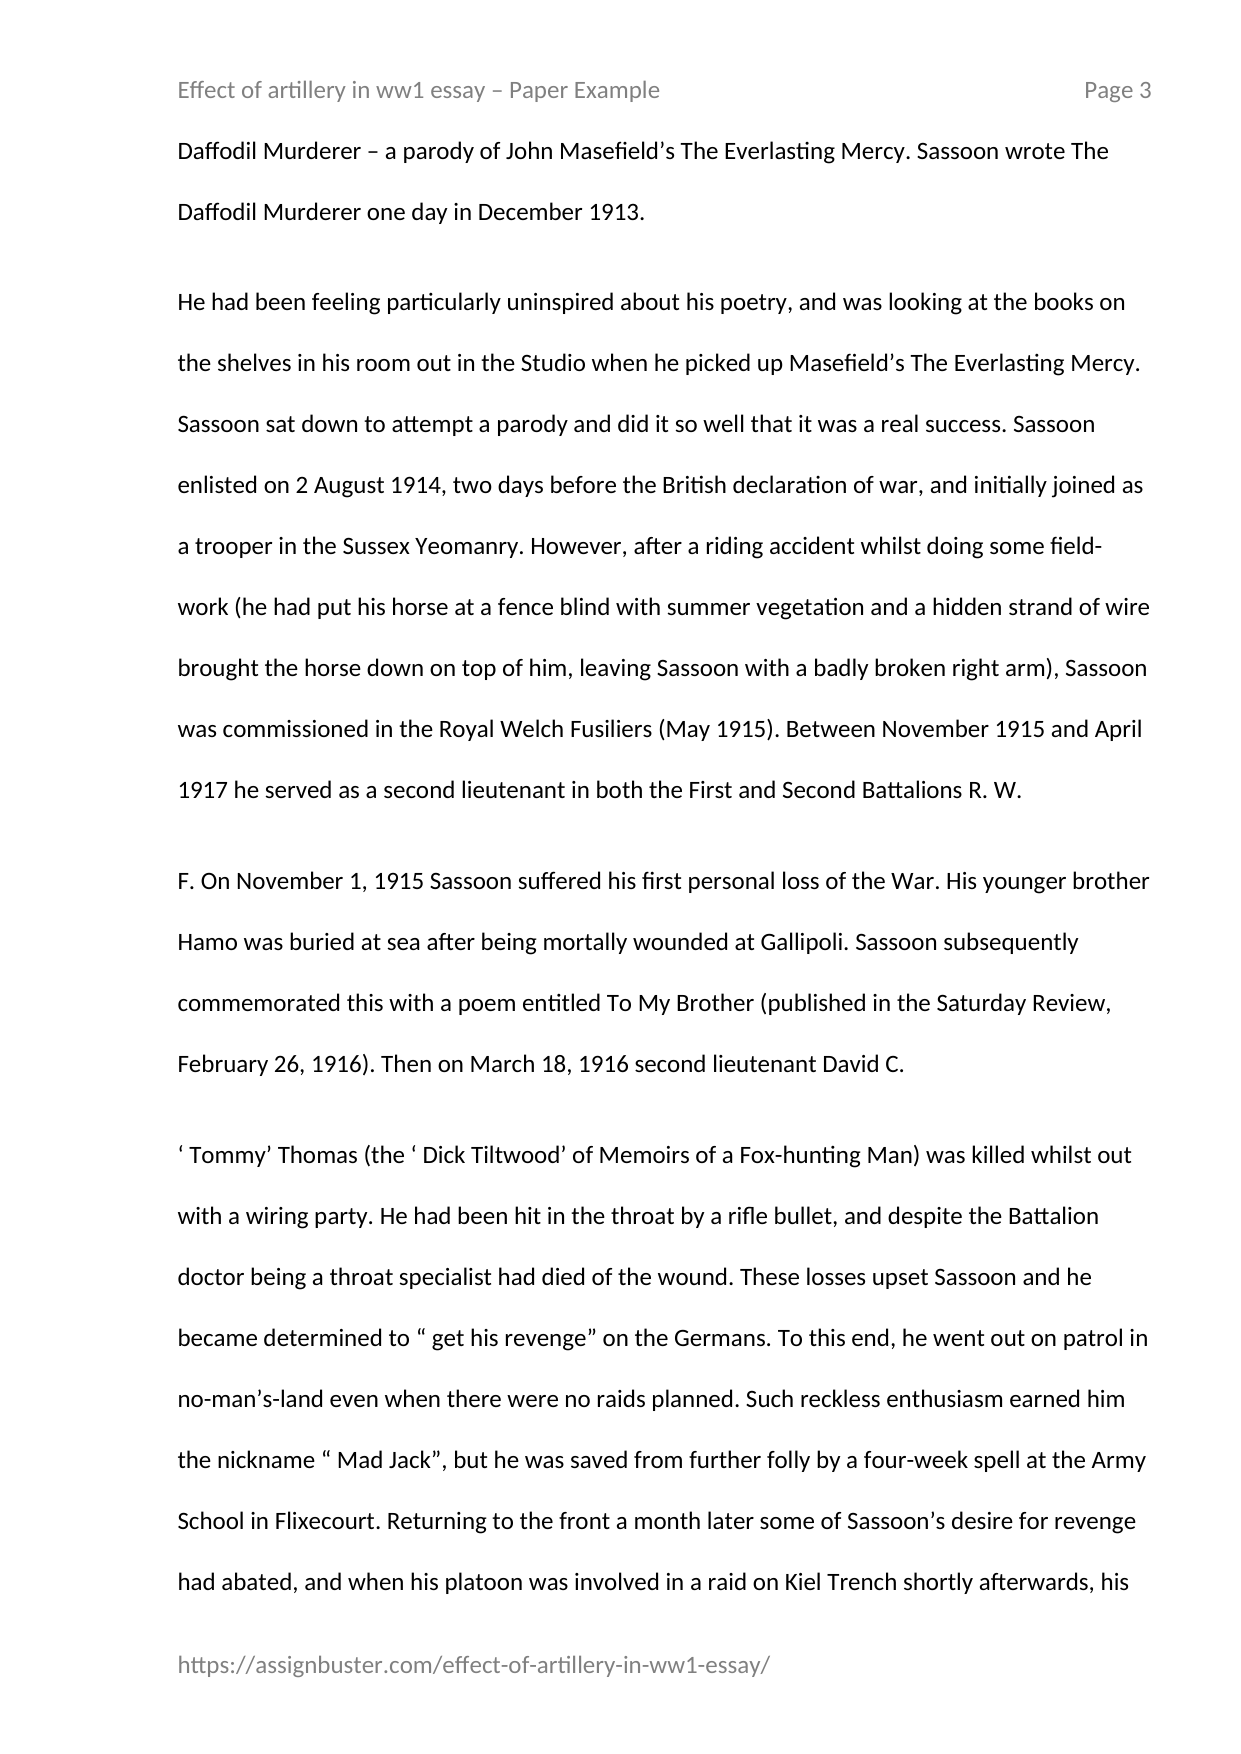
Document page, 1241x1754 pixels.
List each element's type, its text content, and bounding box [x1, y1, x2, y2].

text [177, 135, 1152, 226]
text F. On November 1, 1915 Sassoon suffered his first personal loss of the War. His younger brother Hamo was buried at sea after being mortally wounded at Gallipoli. Sassoon subsequently commemorated this with a poem entitled To My Brother (published in the Saturday Review, February 26, 1916). Then on March 18, 1916 second lieutenant David C. [177, 865, 1152, 1079]
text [177, 1139, 1152, 1597]
text He had been feeling particularly uninspired about his poetry, and was looking at the books on the shelves in his room out in the Studio when he picked up Masefield’s The Everlasting Mercy. Sassoon sat down to attempt a parody and did it so well that it was a real success. Sassoon enlisted on 2 August 1914, two days before the British declaration of war, and initially joined as a trooper in the Sussex Yeomanry. However, after a riding accident whilst doing some field-work (he had put his horse at a fence blind with summer vegetation and a hidden strand of wire brought the horse down on top of him, leaving Sassoon with a badly broken right arm), Sassoon was commissioned in the Royal Welch Fusiliers (May 1915). Between November 1915 and April 1917 he served as a second lieutenant in both the First and Second Battalions R. W. [177, 286, 1152, 805]
